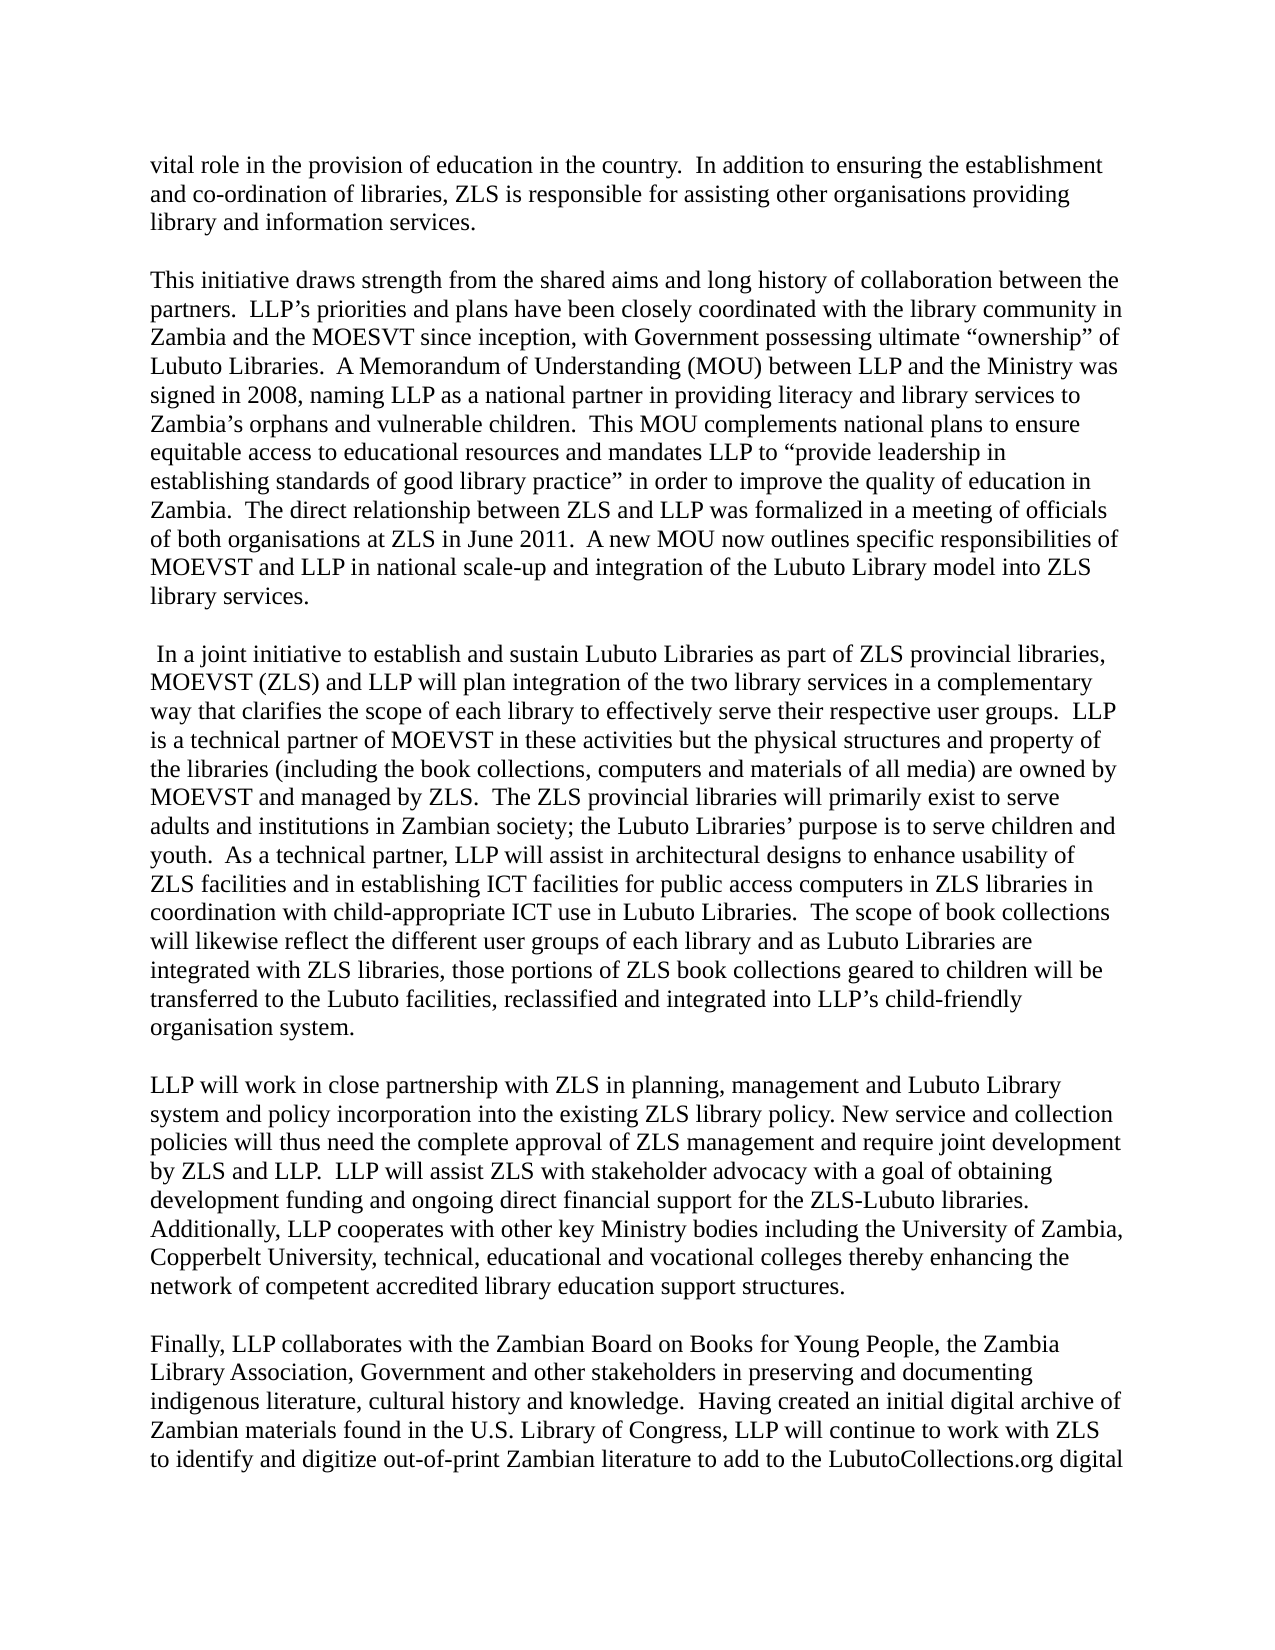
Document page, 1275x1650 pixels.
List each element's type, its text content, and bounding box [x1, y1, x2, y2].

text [150, 1329, 1125, 1472]
text This initiative draws strength from the shared aims and long history of collaboration between the partners. LLP’s priorities and plans have been closely coordinated with the library community in Zambia and the MOESVT since inception, with Government possessing ultimate “ownership” of Lubuto Libraries. A Memorandum of Understanding (MOU) between LLP and the Ministry was signed in 2008, naming LLP as a national partner in providing literacy and library services to Zambia’s orphans and vulnerable children. This MOU complements national plans to ensure equitable access to educational resources and mandates LLP to “provide leadership in establishing standards of good library practice” in order to improve the quality of education in Zambia. The direct relationship between ZLS and LLP was formalized in a meeting of officials of both organisations at ZLS in June 2011. A new MOU now outlines specific responsibilities of MOEVST and LLP in national scale-up and integration of the Lubuto Library model into ZLS library services. [150, 265, 1125, 610]
text LLP will work in close partnership with ZLS in planning, management and Lubuto Library system and policy incorporation into the existing ZLS library policy. New service and collection policies will thus need the complete approval of ZLS management and require joint development by ZLS and LLP. LLP will assist ZLS with stakeholder advocacy with a goal of obtaining development funding and ongoing direct financial support for the ZLS-Lubuto libraries. Additionally, LLP cooperates with other key Ministry bodies including the University of Zambia, Copperbelt University, technical, educational and vocational colleges thereby enhancing the network of competent accredited library education support structures. [150, 1070, 1125, 1300]
text In a joint initiative to establish and sustain Lubuto Libraries as part of ZLS provincial libraries, MOEVST (ZLS) and LLP will plan integration of the two library services in a complementary way that clarifies the scope of each library to effectively serve their respective user groups. LLP is a technical partner of MOEVST in these activities but the physical structures and property of the libraries (including the book collections, computers and materials of all media) are owned by MOEVST and managed by ZLS. The ZLS provincial libraries will primarily exist to serve adults and institutions in Zambian society; the Lubuto Libraries’ purpose is to serve children and youth. As a technical partner, LLP will assist in architectural designs to enhance usability of ZLS facilities and in establishing ICT facilities for public access computers in ZLS libraries in coordination with child-appropriate ICT use in Lubuto Libraries. The scope of book collections will likewise reflect the different user groups of each library and as Lubuto Libraries are integrated with ZLS libraries, those portions of ZLS book collections geared to children will be transferred to the Lubuto facilities, reclassified and integrated into LLP’s child-friendly organisation system. [150, 639, 1125, 1041]
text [150, 150, 1125, 236]
